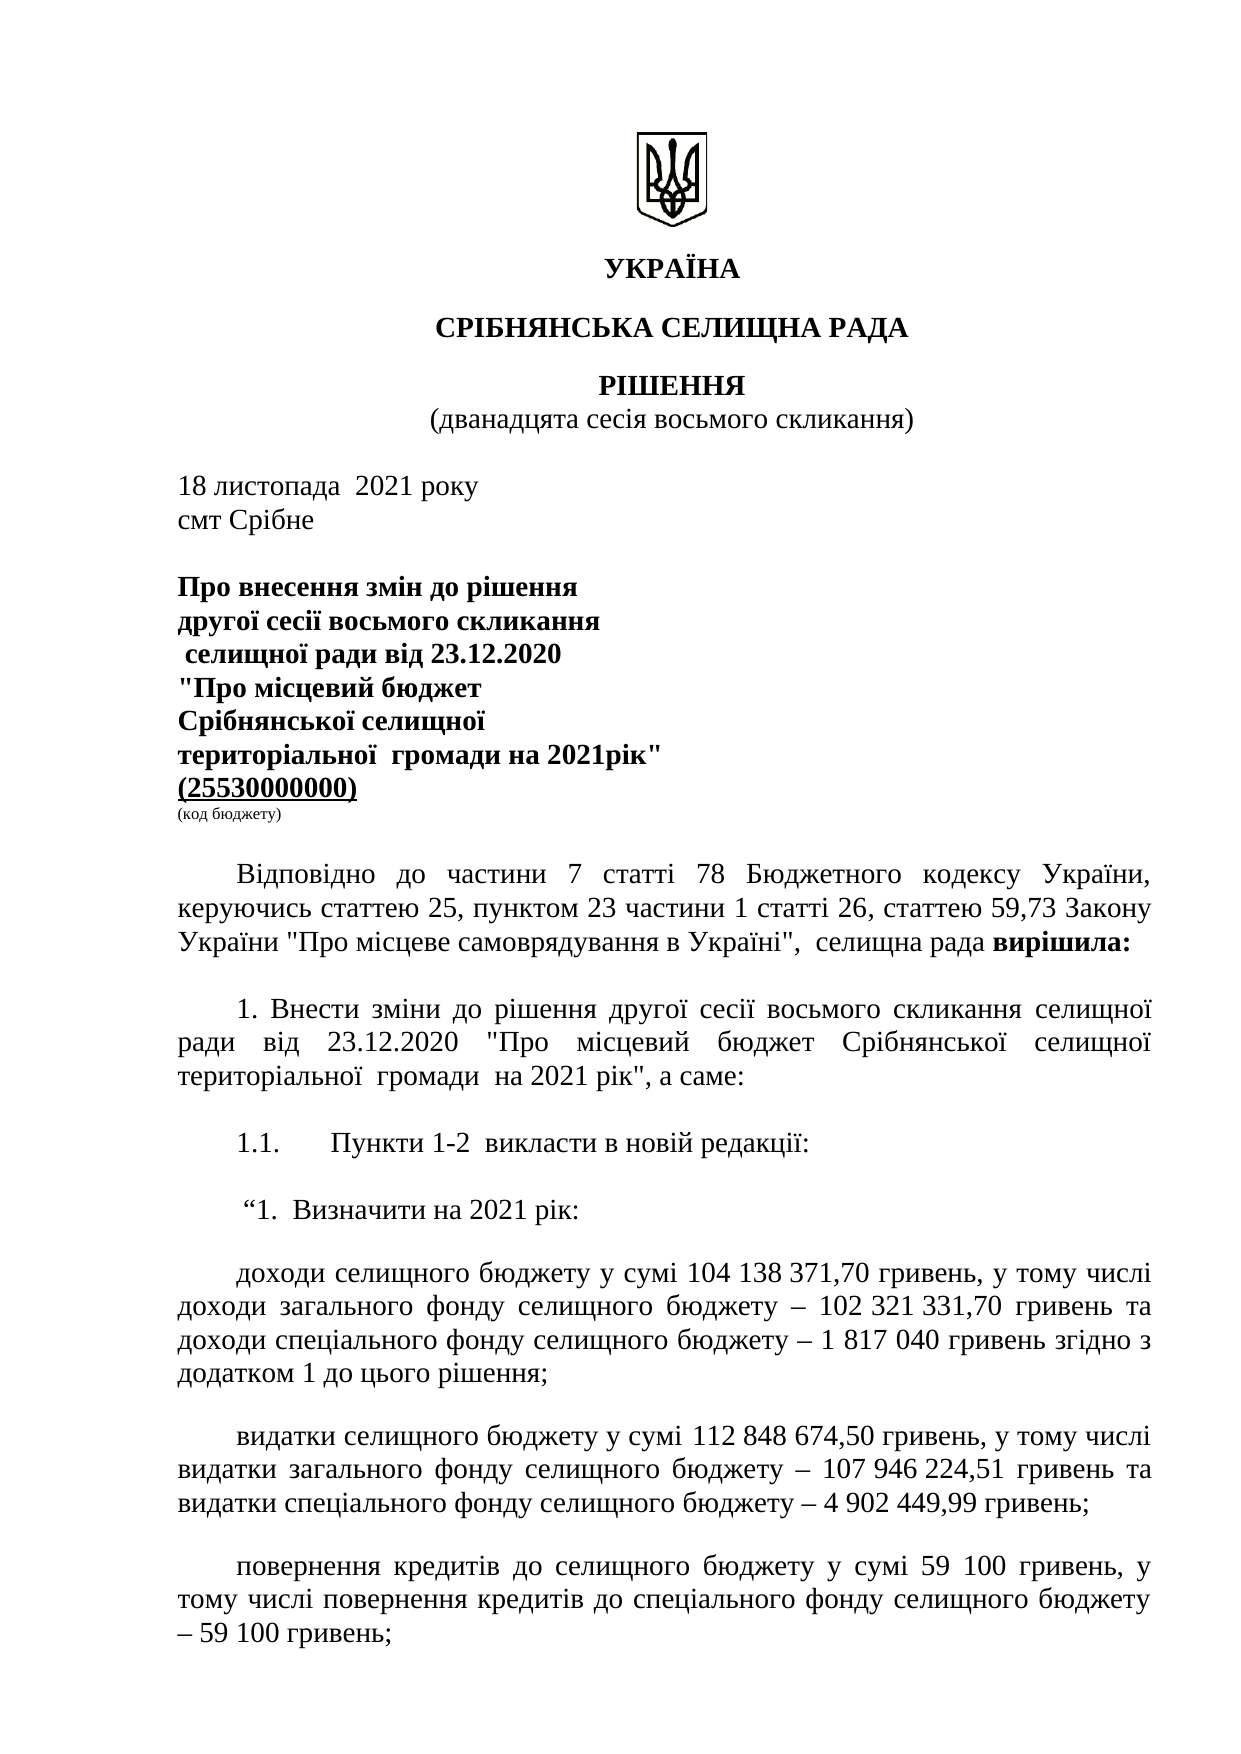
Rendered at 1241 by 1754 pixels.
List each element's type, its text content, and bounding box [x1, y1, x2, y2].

title Пункти 1-2 викласти в новій редакції: [236, 1125, 1152, 1158]
text смт Срібне [177, 502, 1152, 536]
text Відповідно до частини 7 статті 78 Бюджетного кодексу України, керуючись статтею 25, пунктом 23 частини 1 статті 26, статтею 59,73 Закону України "Про місцеве самоврядування в Україні", селищна рада вирішила: [177, 857, 1152, 957]
title селищної ради від 23.12.2020 [177, 636, 1152, 670]
title "Про місцевий бюджет [177, 670, 1152, 703]
text (25530000000) (код бюджету) [177, 770, 1152, 823]
text УКРАЇНА [148, 252, 1152, 285]
text повернення кредитів до селищного бюджету у сумі 59 100 гривень, у тому числі повернення кредитів до спеціального фонду селищного бюджету – 59 100 гривень; [177, 1548, 1152, 1648]
title 1. Внести зміни до рішення другої сесії восьмого скликання селищної ради від 23.12.2020 "Про місцевий бюджет Срібнянської селищної територіальної громади на 2021 рік", а саме: [177, 991, 1152, 1091]
title “1. Визначити на 2021 рік: [177, 1192, 1152, 1226]
text (дванадцята сесія восьмого скликання) [148, 401, 1152, 435]
title територіальної громади на 2021рік" [177, 737, 1152, 770]
text РІШЕННЯ [148, 368, 1152, 401]
title Про внесення змін до рішення [177, 569, 1152, 603]
title Срібнянської селищної [177, 703, 1152, 737]
text СРІБНЯНСЬКА СЕЛИЩНА РАДА [148, 310, 1152, 344]
text видатки селищного бюджету у сумі 112 848 674,50 гривень, у тому числі видатки загального фонду селищного бюджету – 107 946 224,51 гривень та видатки спеціального фонду селищного бюджету – 4 902 449,99 гривень; [177, 1418, 1152, 1519]
text 18 листопада 2021 року [177, 468, 1152, 502]
text доходи селищного бюджету у сумі 104 138 371,70 гривень, у тому числі доходи загального фонду селищного бюджету – 102 321 331,70 гривень та доходи спеціального фонду селищного бюджету – 1 817 040 гривень згідно з додатком 1 до цього рішення; [177, 1255, 1152, 1389]
picture [636, 132, 708, 227]
title другої сесії восьмого скликання [177, 603, 1152, 636]
